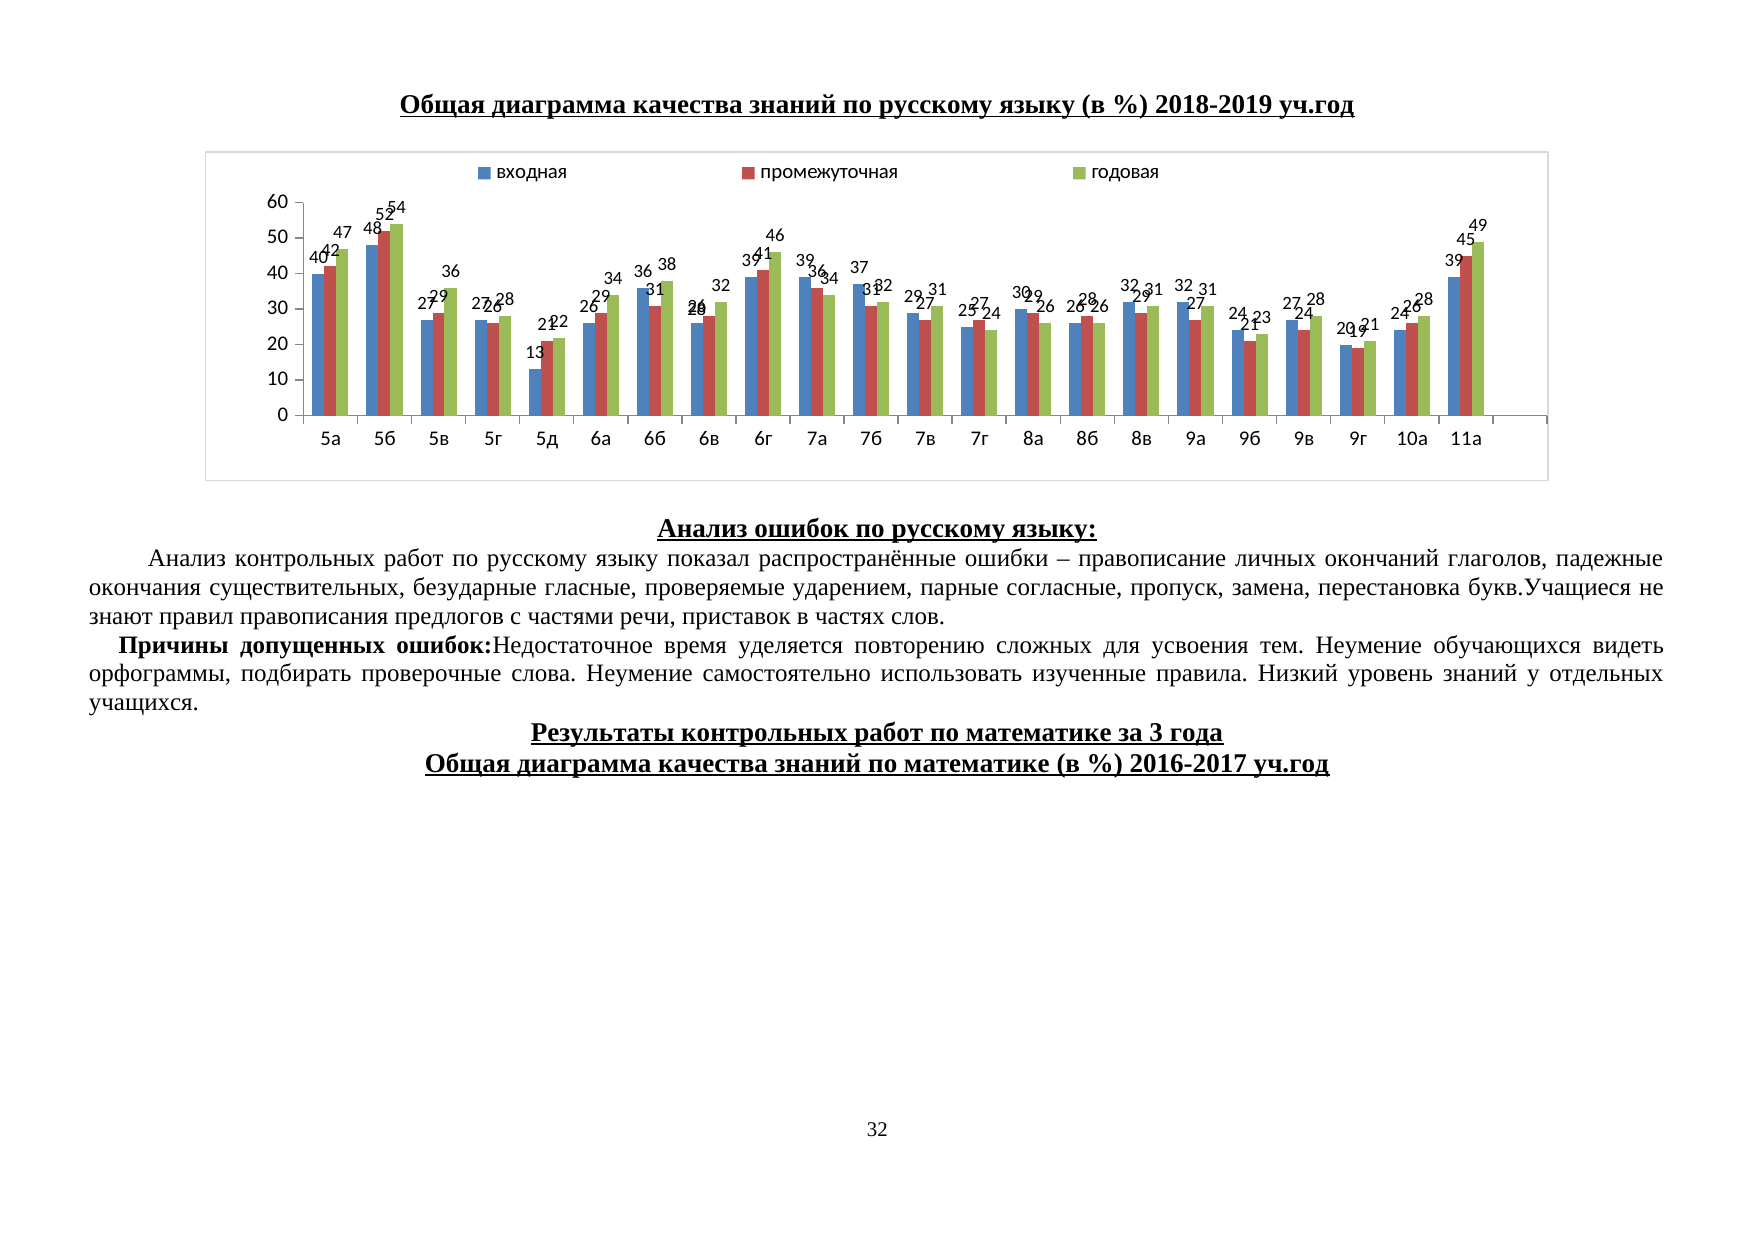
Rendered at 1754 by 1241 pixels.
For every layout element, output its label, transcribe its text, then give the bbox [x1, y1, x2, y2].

text Общая диаграмма качества знаний по русскому языку (в %) 2018-2019 уч.год [89, 89, 1665, 120]
text Анализ ошибок по русскому языку: [89, 512, 1665, 543]
text Результаты контрольных работ по математике за 3 года [89, 716, 1665, 747]
text Причины допущенных ошибок:Недостаточное время уделяется повторению сложных для усвоения тем. Неумение обучающихся видеть орфограммы, подбирать проверочные слова. Неумение самостоятельно использовать изученные правила. Низкий уровень знаний у отдельных учащихся. [89, 630, 1665, 716]
text Анализ контрольных работ по русскому языку показал распространённые ошибки – правописание личных окончаний глаголов, падежные окончания существительных, безударные гласные, проверяемые ударением, парные согласные, пропуск, замена, перестановка букв.Учащиеся не знают правил правописания предлогов с частями речи, приставок в частях слов. [89, 543, 1665, 630]
text Общая диаграмма качества знаний по математике (в %) 2016-2017 уч.год [89, 747, 1665, 778]
